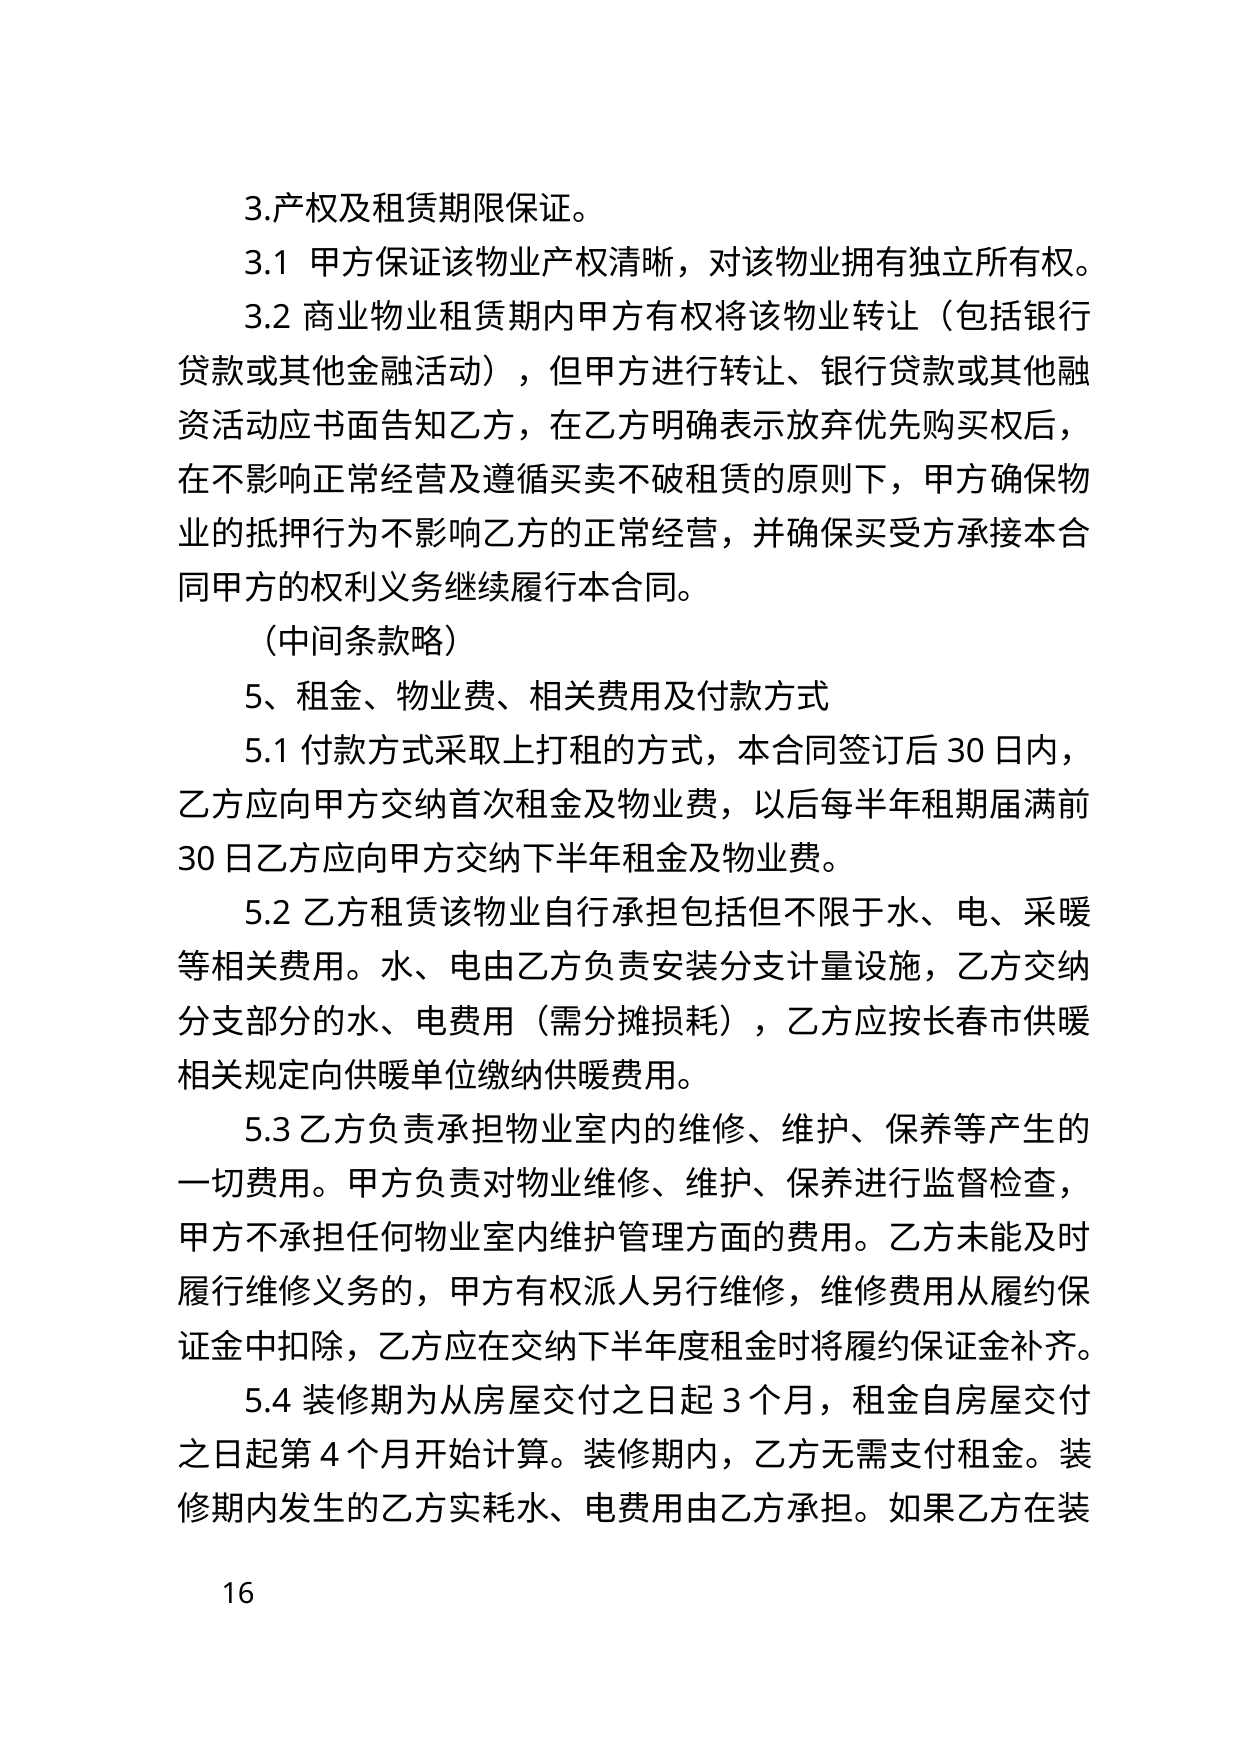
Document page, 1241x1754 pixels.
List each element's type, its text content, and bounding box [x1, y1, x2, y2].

text 3.2 商业物业租赁期内甲方有权将该物业转让（包括银行贷款或其他金融活动），但甲方进行转让、银行贷款或其他融资活动应书面告知乙方，在乙方明确表示放弃优先购买权后，在不影响正常经营及遵循买卖不破租赁的原则下，甲方确保物业的抵押行为不影响乙方的正常经营，并确保买受方承接本合同甲方的权利义务继续履行本合同。 [177, 286, 1092, 611]
text 5、租金、物业费、相关费用及付款方式 [177, 665, 1092, 719]
text （中间条款略） [177, 611, 1092, 665]
text 5.1 付款方式采取上打租的方式，本合同签订后30日内，乙方应向甲方交纳首次租金及物业费，以后每半年租期届满前30日乙方应向甲方交纳下半年租金及物业费。 [177, 719, 1092, 881]
text 5.2 乙方租赁该物业自行承担包括但不限于水、电、采暖等相关费用。水、电由乙方负责安装分支计量设施，乙方交纳分支部分的水、电费用（需分摊损耗），乙方应按长春市供暖相关规定向供暖单位缴纳供暖费用。 [177, 881, 1092, 1098]
text 5.3乙方负责承担物业室内的维修、维护、保养等产生的一切费用。甲方负责对物业维修、维护、保养进行监督检查，甲方不承担任何物业室内维护管理方面的费用。乙方未能及时履行维修义务的，甲方有权派人另行维修，维修费用从履约保证金中扣除，乙方应在交纳下半年度租金时将履约保证金补齐。 [177, 1098, 1092, 1369]
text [177, 1369, 1092, 1531]
text 3.1 甲方保证该物业产权清晰，对该物业拥有独立所有权。 [177, 231, 1092, 286]
text 3.产权及租赁期限保证。 [177, 177, 1092, 231]
